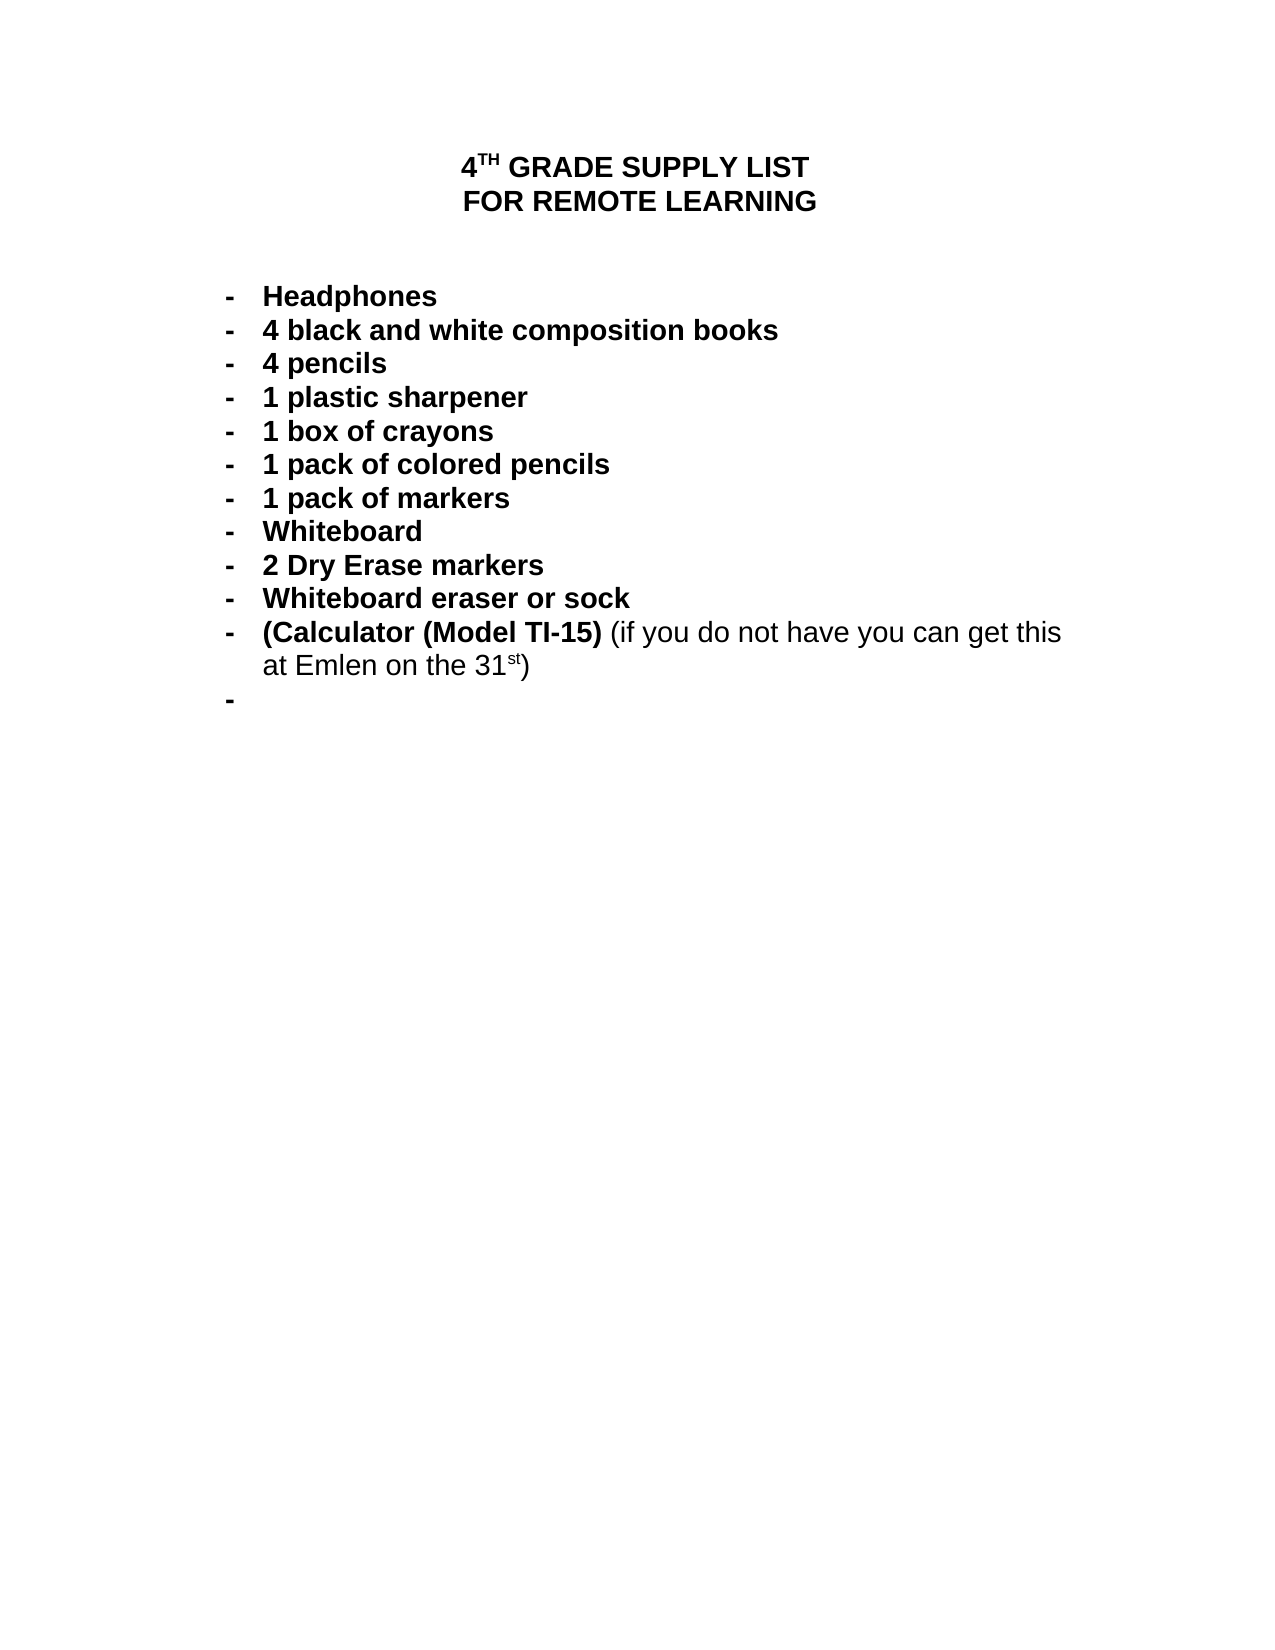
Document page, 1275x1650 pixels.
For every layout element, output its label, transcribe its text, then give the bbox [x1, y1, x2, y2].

list (Calculator (Model TI-15) (if you do not have you can get this at Emlen on the 31st) [225, 615, 1087, 682]
text FOR REMOTE LEARNING [187, 183, 1087, 217]
list Whiteboard [225, 514, 1087, 548]
list 1 pack of colored pencils [225, 447, 1087, 481]
text 4TH GRADE SUPPLY LIST [412, 150, 1087, 183]
list 1 box of crayons [225, 413, 1087, 447]
list 4 pencils [225, 346, 1087, 380]
list 1 plastic sharpener [225, 380, 1087, 413]
list 1 pack of markers [225, 481, 1087, 514]
list Headphones [225, 279, 1087, 313]
list 2 Dry Erase markers [225, 548, 1087, 581]
list Whiteboard eraser or sock [225, 581, 1087, 615]
list 4 black and white composition books [225, 313, 1087, 346]
